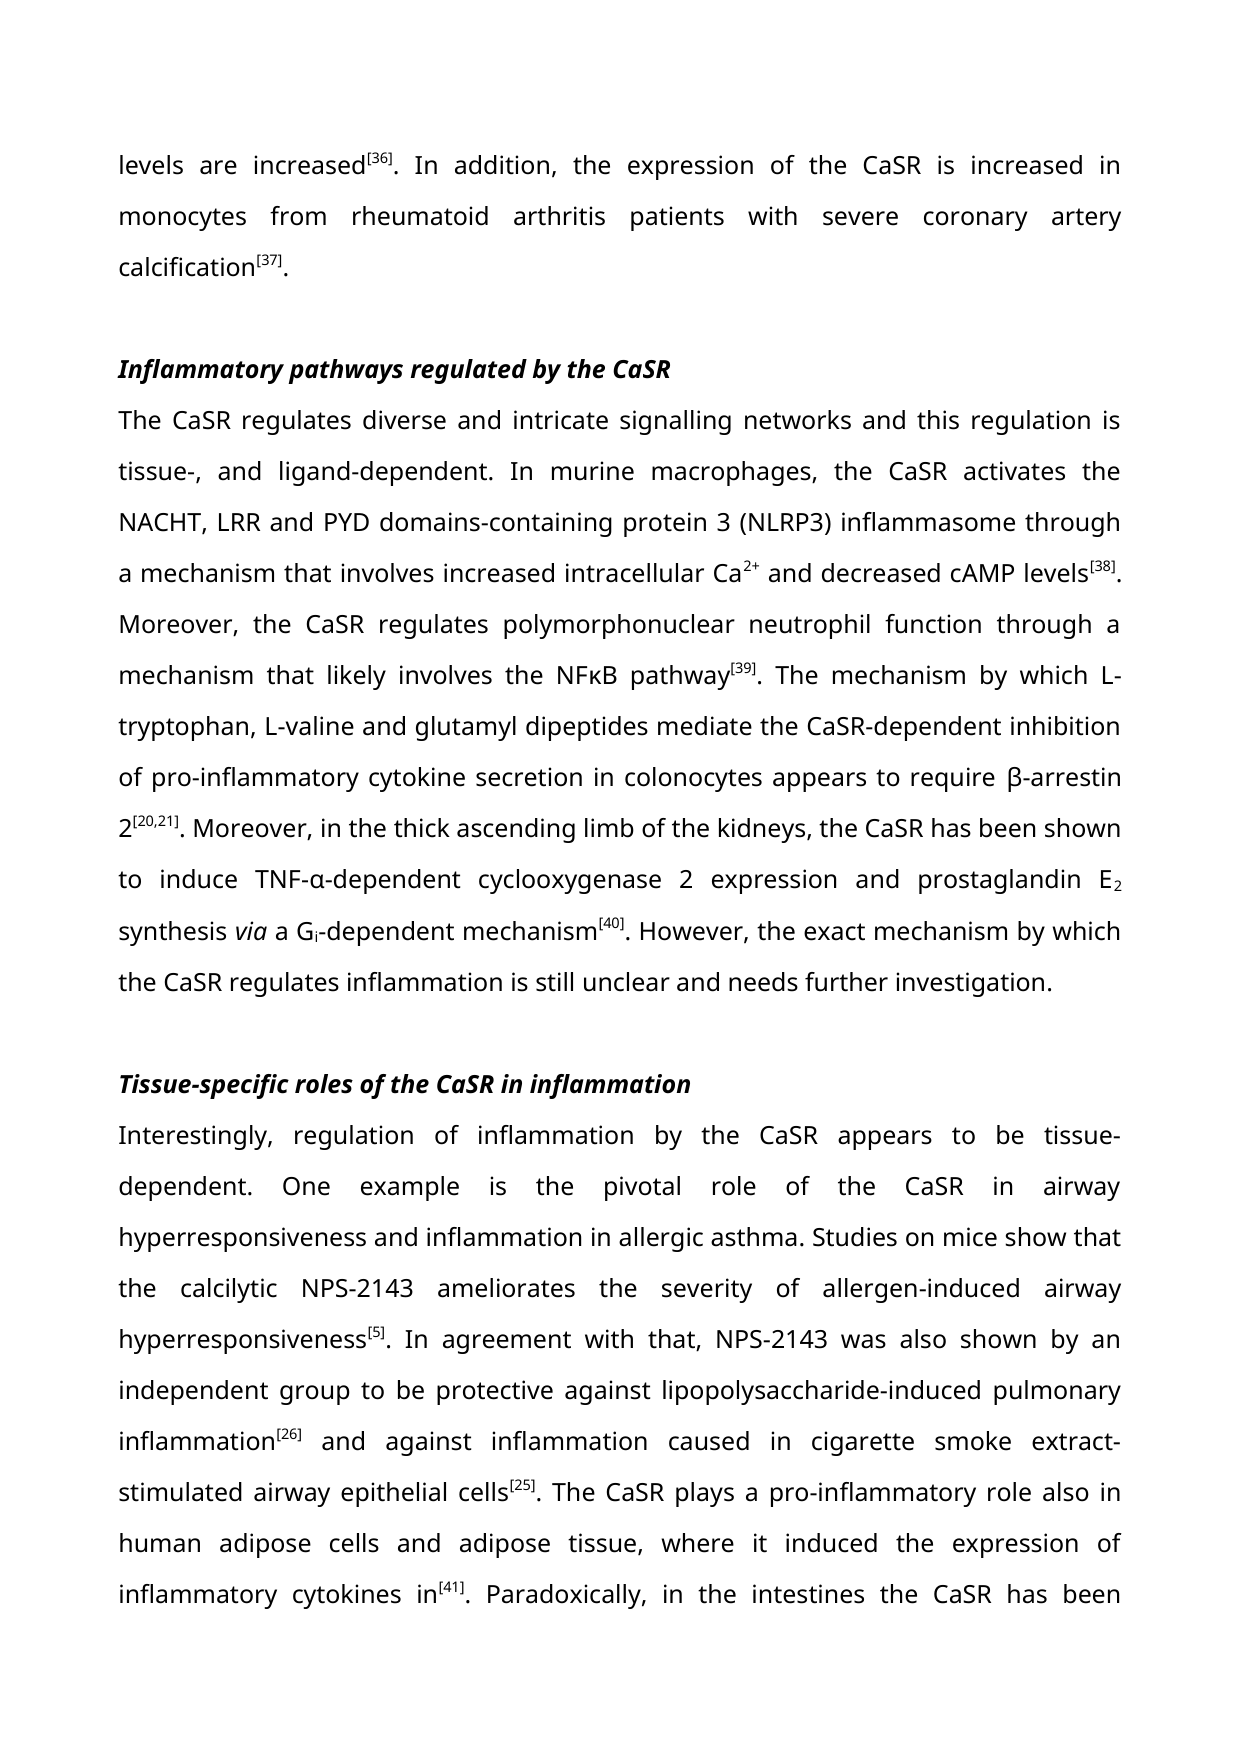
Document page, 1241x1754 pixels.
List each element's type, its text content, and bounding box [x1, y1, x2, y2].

subtitle Tissue-specific roles of the CaSR in inflammation [118, 1066, 1122, 1100]
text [118, 148, 1122, 284]
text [118, 1117, 1122, 1611]
subtitle Inflammatory pathways regulated by the CaSR [118, 352, 1122, 386]
text The CaSR regulates diverse and intricate signalling networks and this regulation is tissue-, and ligand-dependent. In murine macrophages, the CaSR activates the NACHT, LRR and PYD domains-containing protein 3 (NLRP3) inflammasome through a mechanism that involves increased intracellular Ca2+ and decreased cAMP levels[38]. Moreover, the CaSR regulates polymorphonuclear neutrophil function through a mechanism that likely involves the NFκB pathway[39]. The mechanism by which L-tryptophan, L-valine and glutamyl dipeptides mediate the CaSR-dependent inhibition of pro-inflammatory cytokine secretion in colonocytes appears to require β-arrestin 2[20,21]. Moreover, in the thick ascending limb of the kidneys, the CaSR has been shown to induce TNF-α-dependent cyclooxygenase 2 expression and prostaglandin E2 synthesis via a Gi-dependent mechanism[40]. However, the exact mechanism by which the CaSR regulates inflammation is still unclear and needs further investigation. [118, 403, 1122, 998]
